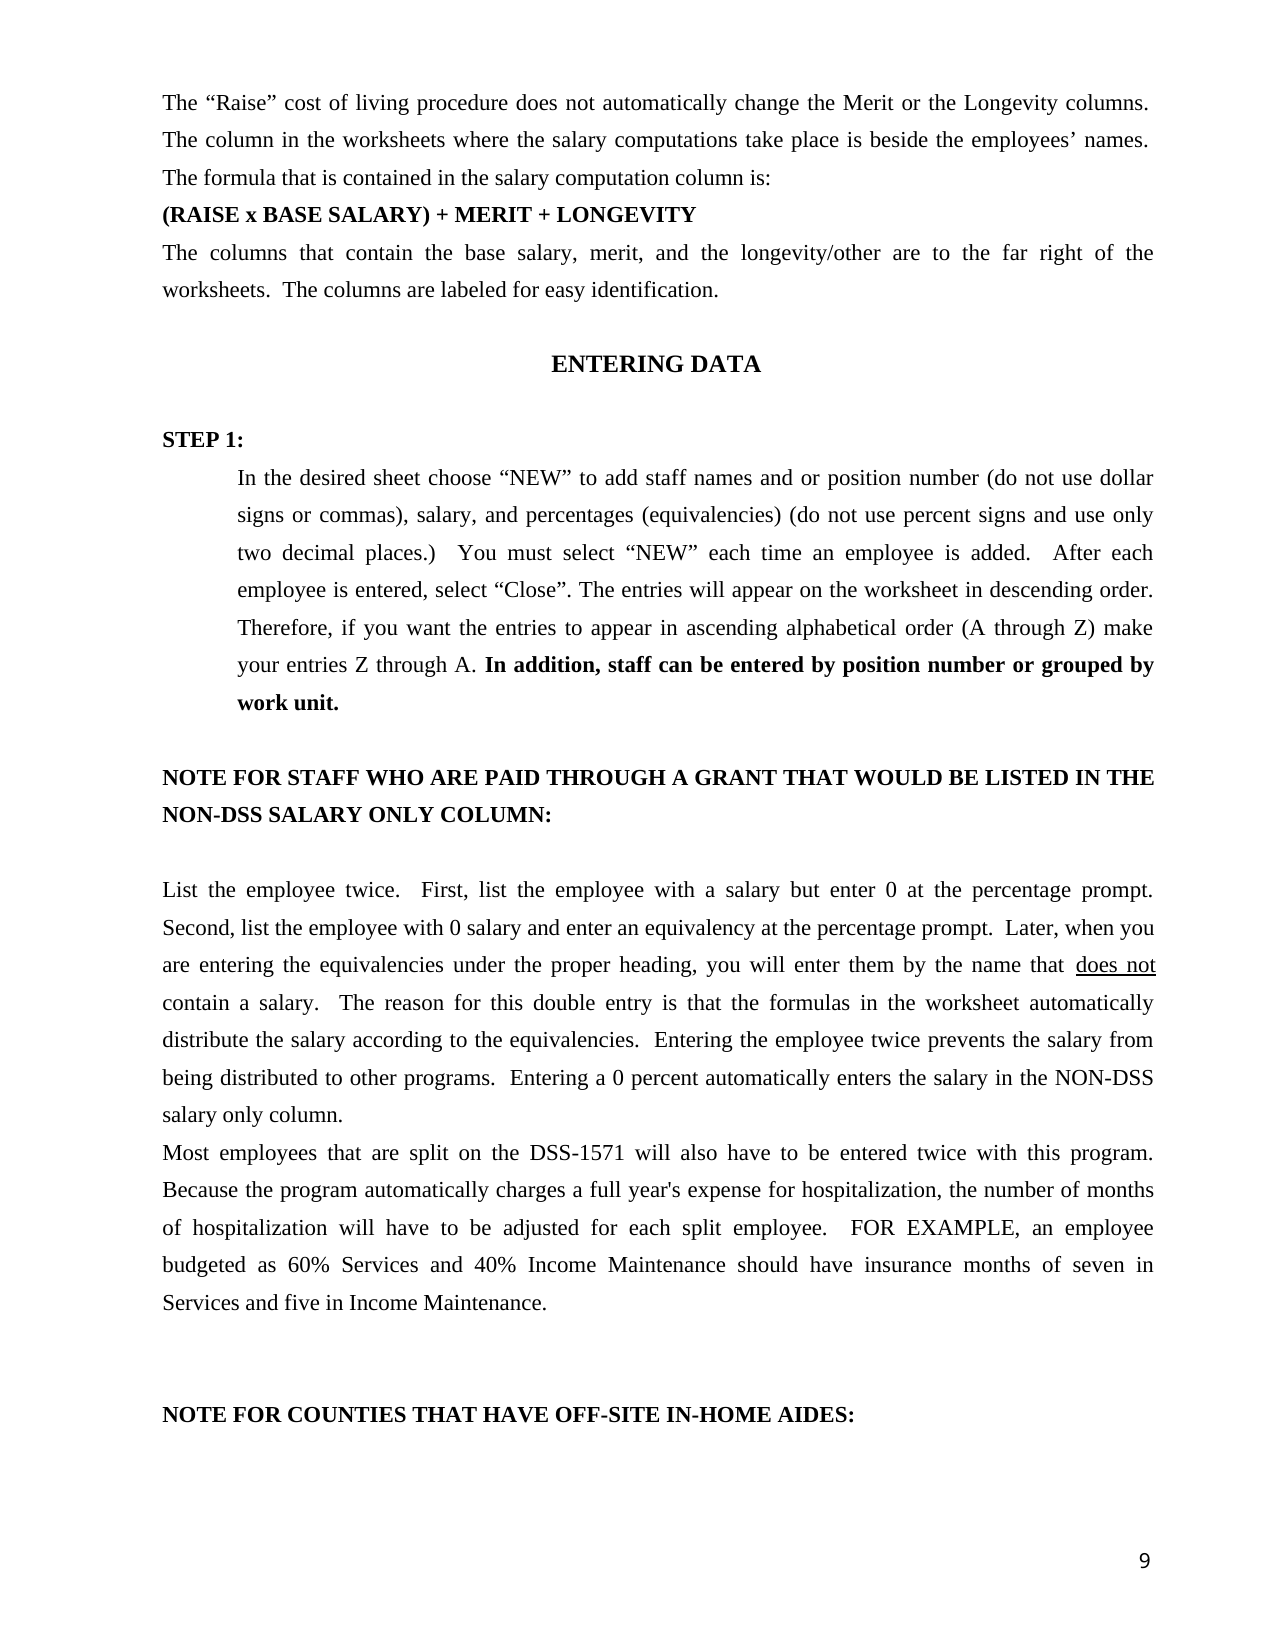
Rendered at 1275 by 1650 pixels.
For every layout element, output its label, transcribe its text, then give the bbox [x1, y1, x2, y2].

text The “Raise” cost of living procedure does not automatically change the Merit or the Longevity columns. The column in the worksheets where the salary computations take place is beside the employees’ names. The formula that is contained in the salary computation column is: [162, 78, 1151, 190]
text The columns that contain the base salary, merit, and the longevity/other are to the far right of the worksheets. The columns are labeled for easy identification. [162, 228, 1156, 303]
text In the desired sheet choose “NEW” to add staff names and or position number (do not use dollar signs or commas), salary, and percentages (equivalencies) (do not use percent signs and use only two decimal places.) You must select “NEW” each time an employee is added. After each employee is entered, select “Close”. The entries will appear on the worksheet in descending order. Therefore, if you want the entries to appear in ascending alphabetical order (A through Z) make your entries Z through A. In addition, staff can be entered by position number or grouped by work unit. [237, 453, 1156, 715]
text ENTERING DATA [162, 340, 1151, 378]
text STEP 1: [162, 415, 1151, 453]
text Note for staff who are paid through a grant that would be listed in the NON-DSS Salary only column: [162, 753, 1156, 828]
text NOTE FOR COUNTIES THAT HAVE OFF-SITE IN-HOME AIDES: [162, 1390, 1151, 1428]
text Most employees that are split on the DSS-1571 will also have to be entered twice with this program. Because the program automatically charges a full year's expense for hospitalization, the number of months of hospitalization will have to be adjusted for each split employee. FOR EXAMPLE, an employee budgeted as 60% Services and 40% Income Maintenance should have insurance months of seven in Services and five in Income Maintenance. [162, 1128, 1156, 1315]
text List the employee twice. First, list the employee with a salary but enter 0 at the percentage prompt. Second, list the employee with 0 salary and enter an equivalency at the percentage prompt. Later, when you are entering the equivalencies under the proper heading, you will enter them by the name that does not contain a salary. The reason for this double entry is that the formulas in the worksheet automatically distribute the salary according to the equivalencies. Entering the employee twice prevents the salary from being distributed to other programs. Entering a 0 percent automatically enters the salary in the NON-DSS salary only column. [162, 865, 1156, 1128]
text (RAISE x BASE SALARY) + MERIT + LONGEVITY [162, 190, 1151, 228]
